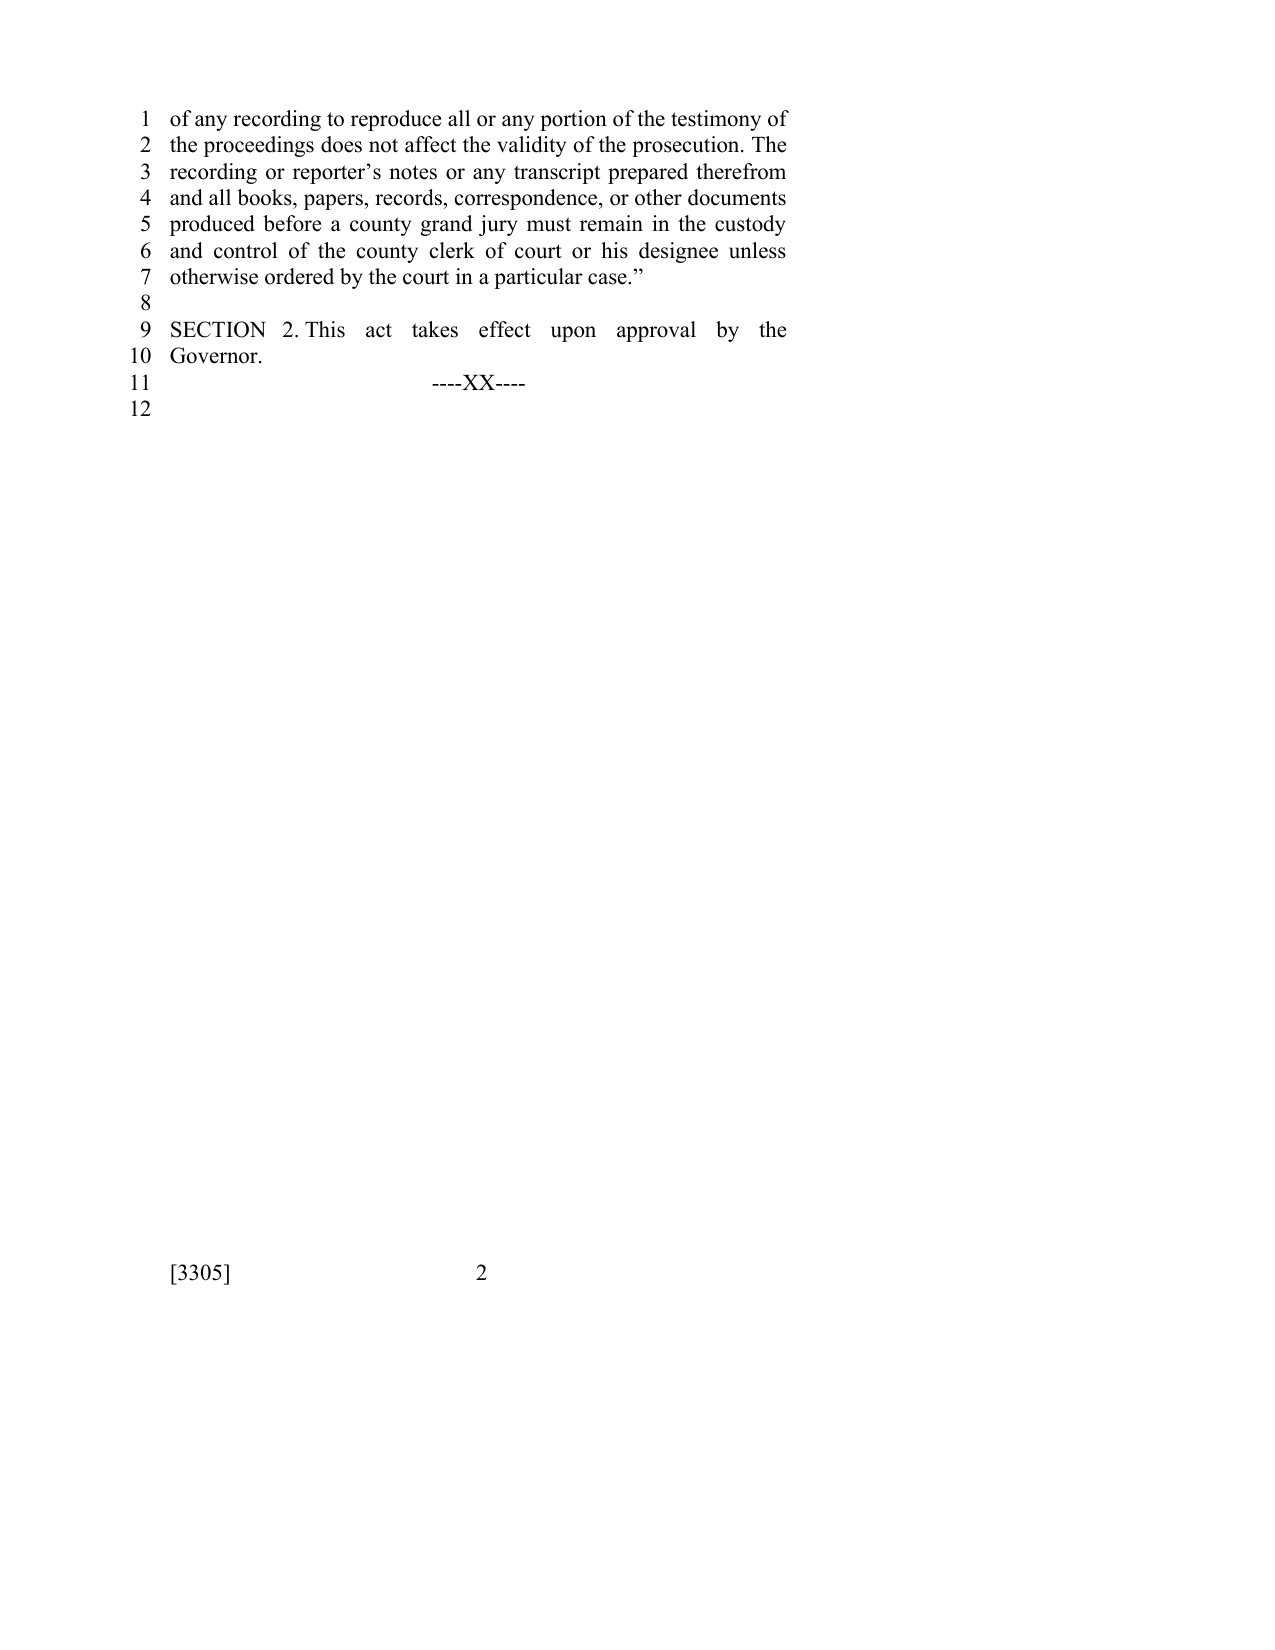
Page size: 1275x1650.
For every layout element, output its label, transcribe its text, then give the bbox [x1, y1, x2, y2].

text SECTION 2. This act takes effect upon approval by the Governor. [169, 316, 787, 368]
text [169, 105, 787, 289]
text ----XX---- [169, 368, 787, 395]
